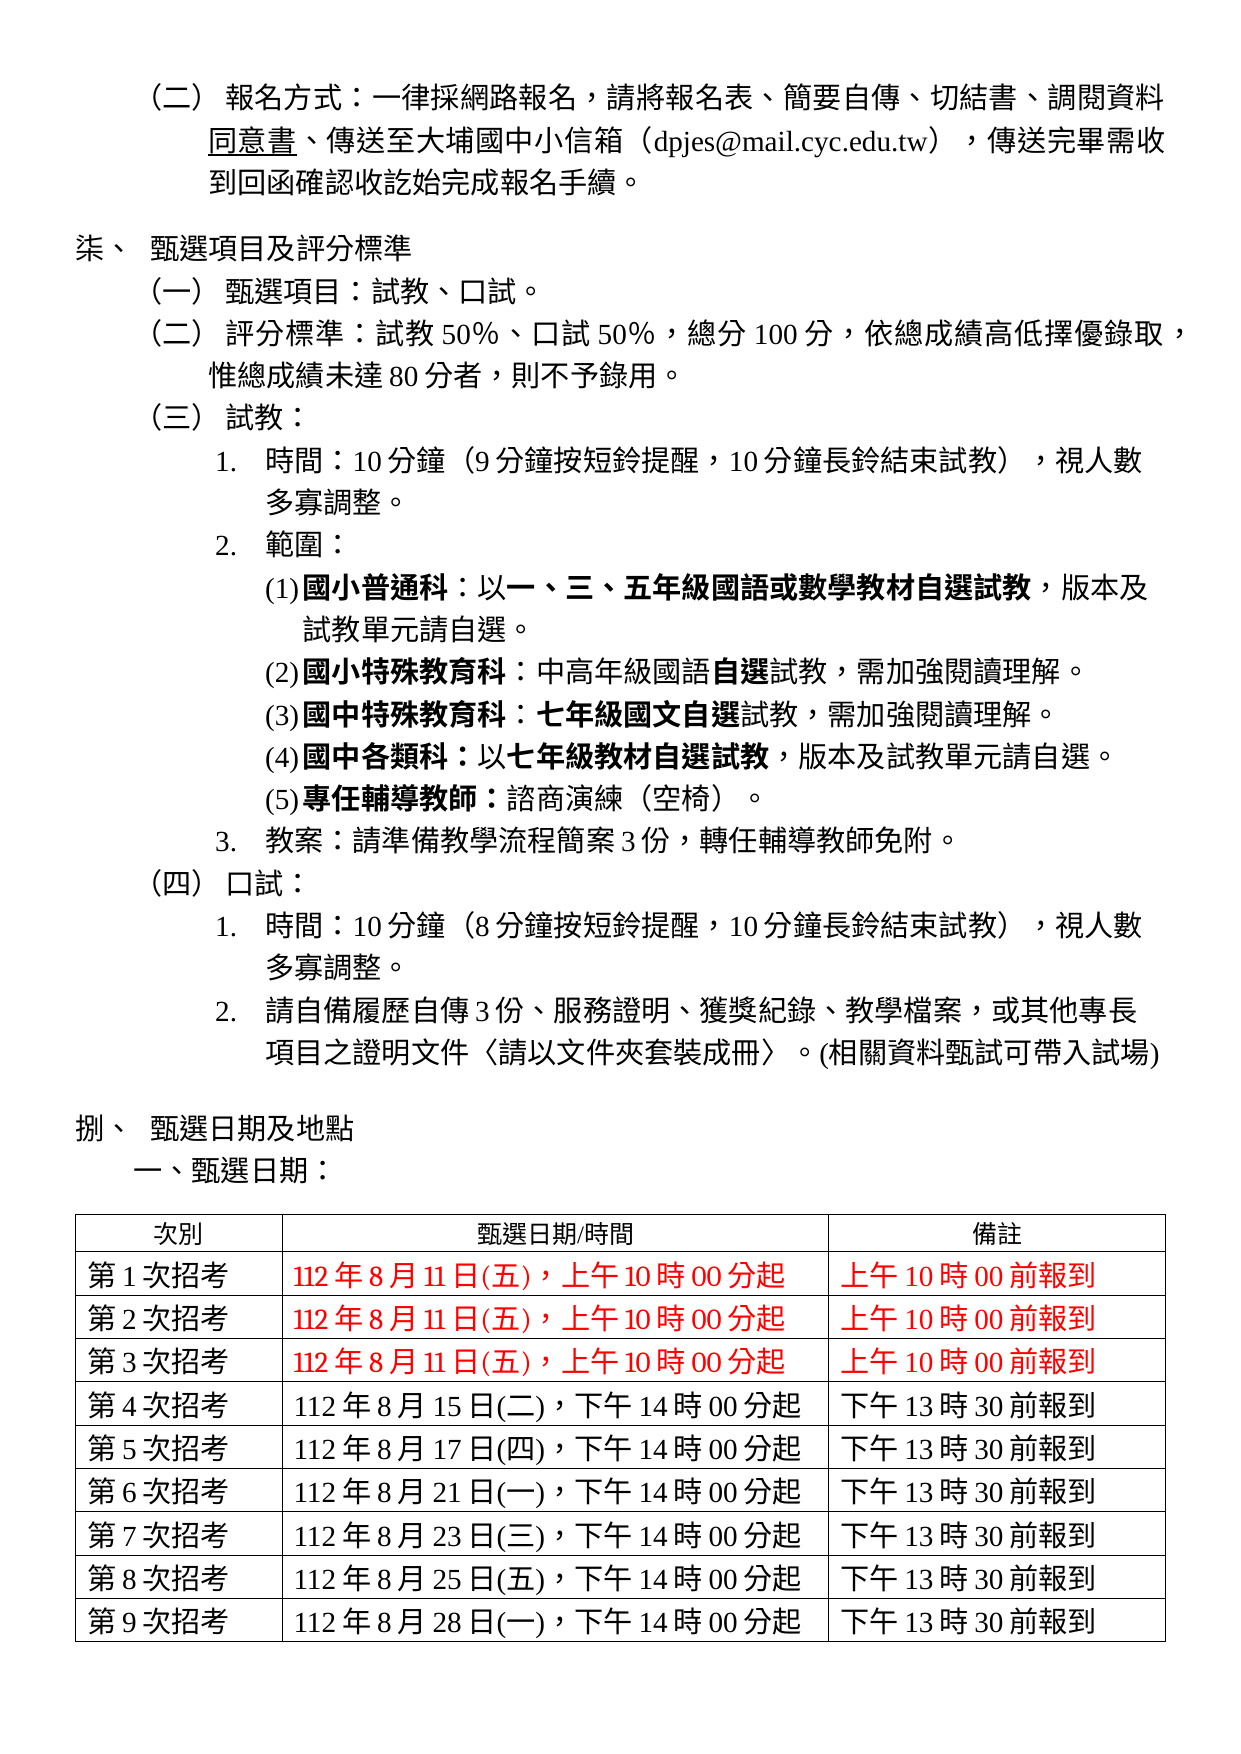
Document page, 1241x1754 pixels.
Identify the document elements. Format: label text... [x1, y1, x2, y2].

table_header 次別 [76, 1215, 282, 1251]
list 國小特殊教育科：中高年級國語自選試教，需加強閱讀理解。 [265, 649, 1165, 691]
table_cell 第5次招考 [76, 1426, 282, 1468]
list 請自備履歷自傳3份、服務證明、獲獎紀錄、教學檔案，或其他專長項目之證明文件〈請以文件夾套裝成冊〉。(相關資料甄試可帶入試場) [215, 987, 1165, 1072]
list 時間：10分鐘（8分鐘按短鈴提醒，10分鐘長鈴結束試教），視人數多寡調整。 [215, 903, 1165, 987]
list 甄選項目及評分標準 [75, 226, 1165, 268]
table_cell 下午13時30前報到 [829, 1426, 1165, 1468]
list 國中特殊教育科：七年級國文自選試教，需加強閱讀理解。 [265, 691, 1165, 733]
list 試教： [133, 395, 1165, 437]
list 範圍： [215, 522, 1165, 564]
table_cell 第7次招考 [76, 1512, 282, 1554]
table_cell 112年8月11日(五)，上午10時00分起 [283, 1296, 828, 1338]
table_header 備註 [829, 1215, 1165, 1251]
list 口試： [133, 860, 1165, 903]
list 甄選項目：試教、口試。 [133, 268, 1165, 311]
table_cell 上午10時00前報到 [829, 1252, 1165, 1294]
table_cell 112年8月11日(五)，上午10時00分起 [283, 1339, 828, 1381]
list 時間：10分鐘（9分鐘按短鈴提醒，10分鐘長鈴結束試教），視人數多寡調整。 [215, 437, 1165, 522]
list 教案：請準備教學流程簡案3份，轉任輔導教師免附。 [215, 818, 1165, 860]
table_cell 第9次招考 [76, 1599, 282, 1641]
table_cell 第4次招考 [76, 1382, 282, 1424]
table_header 甄選日期/時間 [283, 1215, 828, 1251]
list 報名方式：一律採網路報名，請將報名表、簡要自傳、切結書、調閱資料 同意書、傳送至大埔國中小信箱（dpjes@mail.cyc.edu.tw），傳送完畢需收到回函確認收訖始完成報名手續。 [133, 75, 1165, 202]
text 一、甄選日期： [133, 1148, 1165, 1190]
table_cell 112年8月25日(五)，下午14時00分起 [283, 1556, 828, 1598]
table_cell 第1次招考 [76, 1252, 282, 1294]
table_cell 112年8月23日(三)，下午14時00分起 [283, 1512, 828, 1554]
table_cell 第2次招考 [76, 1296, 282, 1338]
table_cell 112年8月21日(一)，下午14時00分起 [283, 1469, 828, 1511]
table_cell 下午13時30前報到 [829, 1599, 1165, 1641]
table_cell 上午10時00前報到 [829, 1339, 1165, 1381]
table_cell 112年8月17日(四)，下午14時00分起 [283, 1426, 828, 1468]
list 國小普通科：以一、三、五年級國語或數學教材自選試教，版本及試教單元請自選。 [265, 564, 1165, 649]
table_cell 下午13時30前報到 [829, 1556, 1165, 1598]
table_cell 第8次招考 [76, 1556, 282, 1598]
table_cell 第3次招考 [76, 1339, 282, 1381]
list 專任輔導教師：諮商演練（空椅）。 [265, 776, 1165, 818]
table_cell 第6次招考 [76, 1469, 282, 1511]
table_cell 下午13時30前報到 [829, 1512, 1165, 1554]
table_cell 下午13時30前報到 [829, 1382, 1165, 1424]
list 甄選日期及地點 [75, 1105, 1165, 1148]
table_cell 112年8月11日(五)，上午10時00分起 [283, 1252, 828, 1294]
table_cell 下午13時30前報到 [829, 1469, 1165, 1511]
list 國中各類科：以七年級教材自選試教，版本及試教單元請自選。 [265, 733, 1165, 776]
list 評分標準：試教50％、口試50％，總分100分，依總成績高低擇優錄取，惟總成績未達80分者，則不予錄用。 [133, 311, 1165, 395]
table_cell 上午10時00前報到 [829, 1296, 1165, 1338]
table_cell 112年8月28日(一)，下午14時00分起 [283, 1599, 828, 1641]
table_cell 112年8月15日(二)，下午14時00分起 [283, 1382, 828, 1424]
